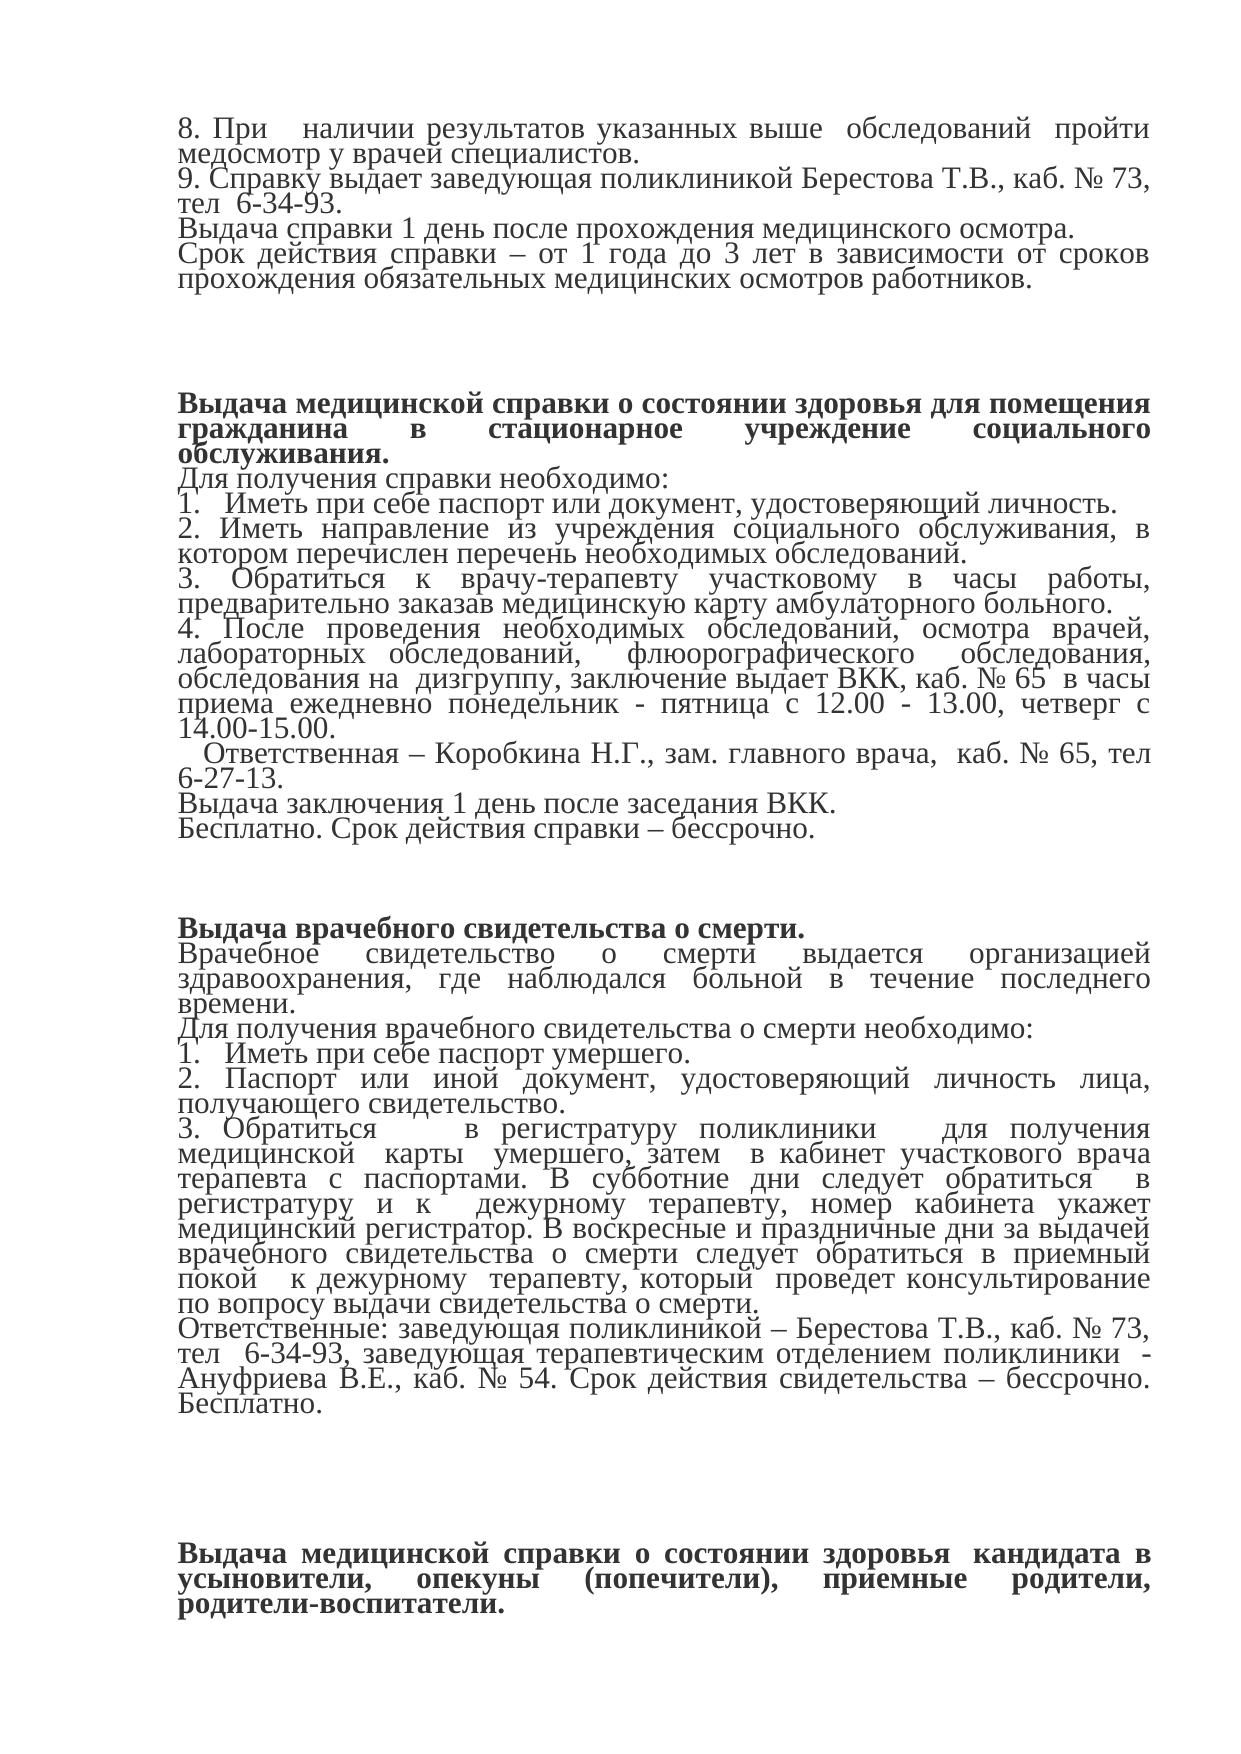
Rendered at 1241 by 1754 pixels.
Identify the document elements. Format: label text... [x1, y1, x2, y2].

text Ответственная – Коробкина Н.Г., зам. главного врача, каб. № 65, тел 6-27-13. [177, 743, 1152, 793]
text Ответственные: заведующая поликлиникой – Берестова Т.В., каб. № 73, тел 6-34-93, заведующая терапевтическим отделением поликлиники - Ануфриева В.Е., каб. № 54. Срок действия свидетельства – бессрочно. Бесплатно. [177, 1318, 1152, 1418]
text 4. После проведения необходимых обследований, осмотра врачей, лабораторных обследований, флюорографического обследования, обследования на дизгруппу, заключение выдает ВКК, каб. № 65 в часы приема ежедневно понедельник - пятница с 12.00 - 13.00, четверг с 14.00-15.00. [177, 618, 1152, 743]
text Выдача справки 1 день после прохождения медицинского осмотра. [177, 218, 1152, 243]
text 2. Паспорт или иной документ, удостоверяющий личность лица, получающего свидетельство. [177, 1068, 1152, 1118]
text 1. Иметь при себе паспорт умершего. [177, 1043, 1152, 1068]
text 2. Иметь направление из учреждения социального обслуживания, в котором перечислен перечень необходимых обследований. [177, 518, 1152, 568]
text 1. Иметь при себе паспорт или документ, удостоверяющий личность. [177, 493, 1152, 518]
text Врачебное свидетельство о смерти выдается организацией здравоохранения, где наблюдался больной в течение последнего времени. [177, 943, 1152, 1018]
text Выдача заключения 1 день после заседания ВКК. [177, 793, 1152, 818]
text Для получения врачебного свидетельства о смерти необходимо: [195, 1018, 1152, 1043]
text Для получения справки необходимо: [195, 468, 1152, 493]
text Срок действия справки – от 1 года до 3 лет в зависимости от сроков прохождения обязательных медицинских осмотров работников. [177, 243, 1152, 293]
text 3. Обратиться в регистратуру поликлиники для получения медицинской карты умершего, затем в кабинет участкового врача терапевта с паспортами. В субботние дни следует обратиться в регистратуру и к дежурному терапевту, номер кабинета укажет медицинский регистратор. В воскресные и праздничные дни за выдачей врачебного свидетельства о смерти следует обратиться в приемный покой к дежурному терапевту, который проведет консультирование по вопросу выдачи свидетельства о смерти. [177, 1118, 1152, 1318]
text 9. Справку выдает заведующая поликлиникой Берестова Т.В., каб. № 73, тел 6-34-93. [177, 168, 1152, 218]
text 3. Обратиться к врачу-терапевту участковому в часы работы, предварительно заказав медицинскую карту амбулаторного больного. [177, 568, 1152, 618]
text Выдача медицинской справки о состоянии здоровья для помещения гражданина в стационарное учреждение социального обслуживания. [177, 393, 1152, 468]
text Выдача врачебного свидетельства о смерти. [177, 918, 1152, 943]
text Бесплатно. Срок действия справки – бессрочно. [177, 818, 1152, 843]
text Выдача медицинской справки о состоянии здоровья кандидата в усыновители, опекуны (попечители), приемные родители, родители-воспитатели. [177, 1543, 1152, 1618]
text 8. При наличии результатов указанных выше обследований пройти медосмотр у врачей специалистов. [177, 118, 1152, 168]
